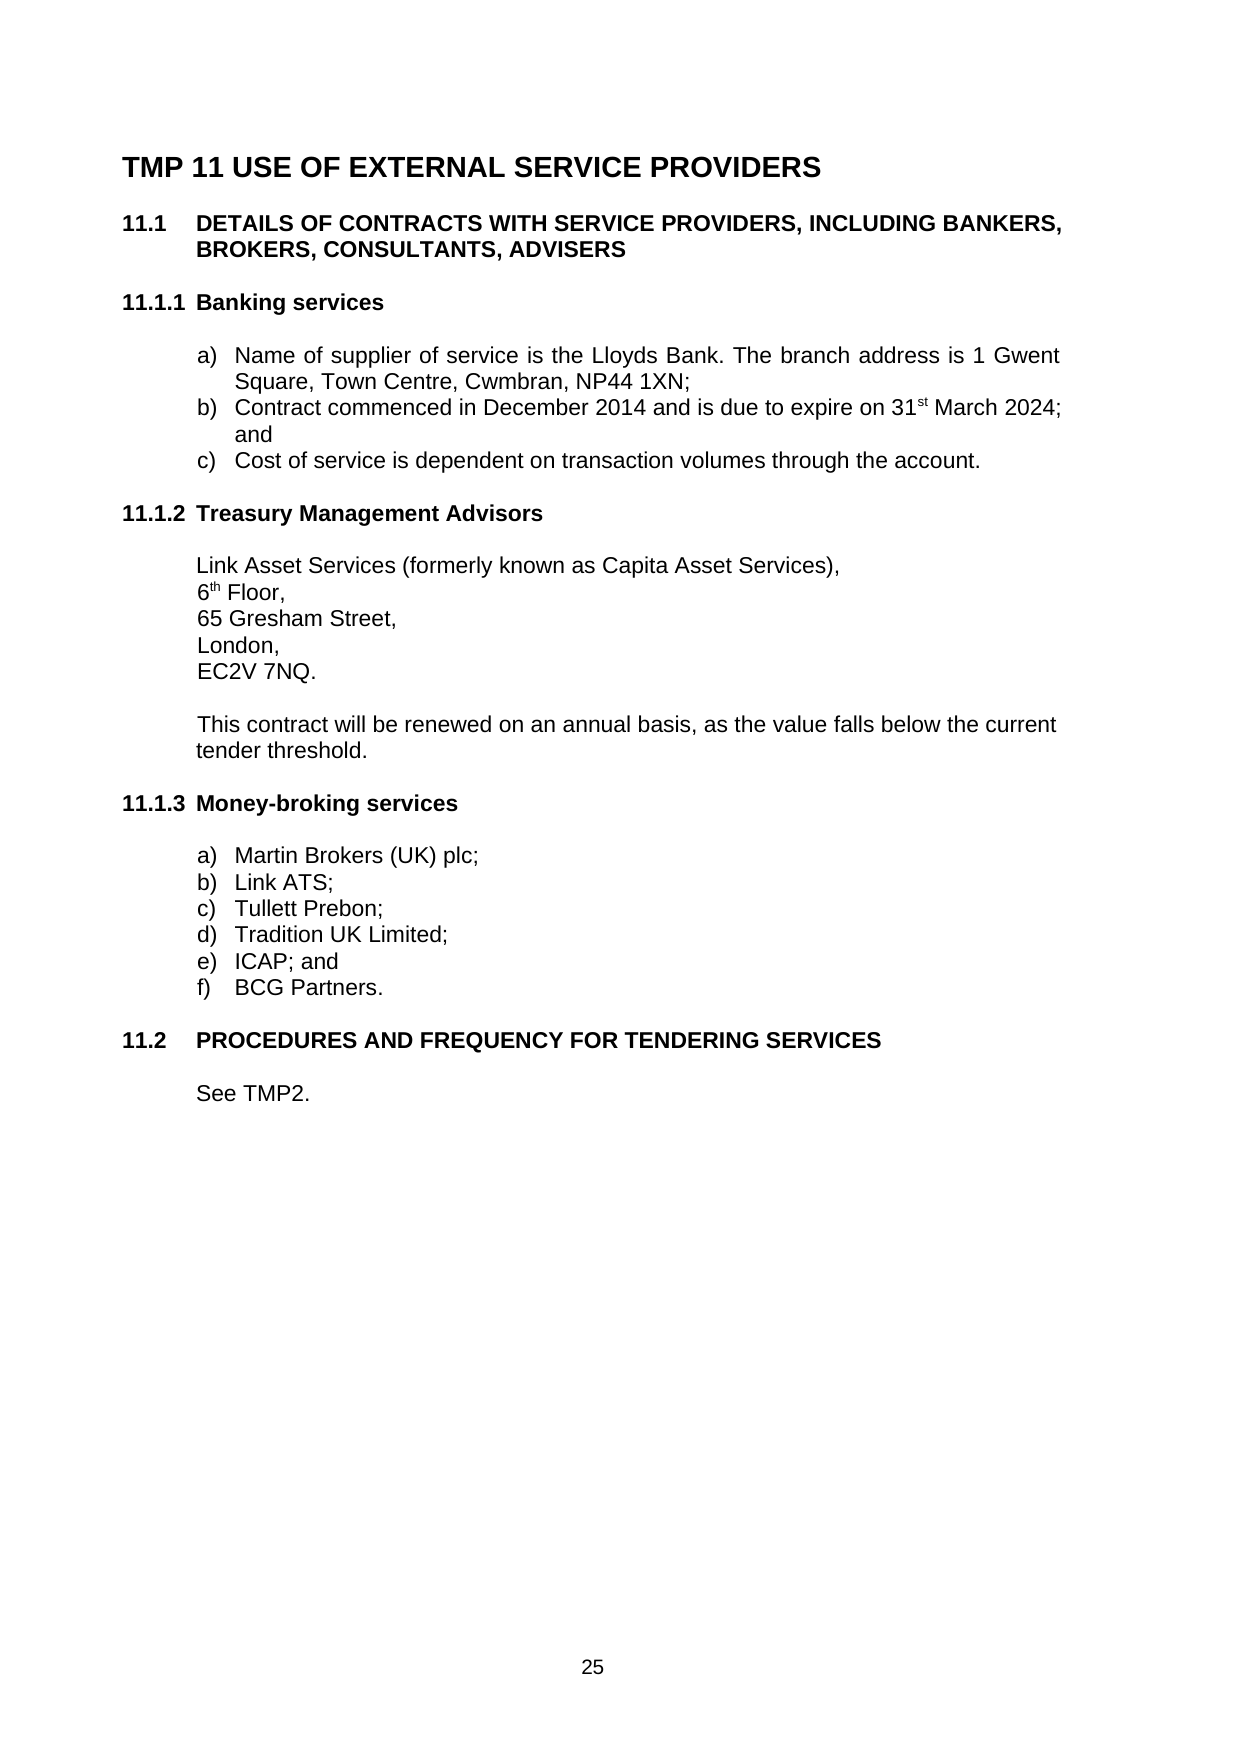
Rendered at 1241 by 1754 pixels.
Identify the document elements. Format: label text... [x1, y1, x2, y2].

list Tullett Prebon; [197, 895, 1062, 921]
text This contract will be renewed on an annual basis, as the value falls below the current [122, 711, 1062, 737]
list Cost of service is dependent on transaction volumes through the account. [197, 447, 1062, 473]
list Contract commenced in December 2014 and is due to expire on 31st March 2024; and [197, 394, 1062, 447]
text 6th Floor, [122, 579, 1062, 605]
subtitle 11.2 PROCEDURES AND FREQUENCY FOR TENDERING SERVICES [122, 1027, 1063, 1053]
list Money-broking services [122, 790, 1062, 816]
list Treasury Management Advisors [122, 500, 1062, 526]
text TMP 11 USE OF EXTERNAL SERVICE PROVIDERS [122, 150, 1062, 183]
text See TMP2. [196, 1079, 1062, 1106]
text tender threshold. [122, 737, 1062, 763]
text London, [122, 632, 1062, 658]
text 65 Gresham Street, [122, 605, 1062, 632]
list BCG Partners. [197, 974, 1062, 1001]
list ICAP; and [197, 948, 1062, 974]
list Link ATS; [197, 869, 1062, 895]
list Martin Brokers (UK) plc; [197, 842, 1062, 869]
text Link Asset Services (formerly known as Capita Asset Services), [122, 552, 1062, 579]
list Tradition UK Limited; [197, 921, 1062, 948]
list Banking services [122, 289, 1062, 315]
subtitle 11.1 DETAILS OF CONTRACTS WITH SERVICE PROVIDERS, INCLUDING BANKERS, BROKERS, CONSULTANTS, ADVISERS [122, 210, 1063, 263]
text EC2V 7NQ. [122, 658, 1062, 684]
list Name of supplier of service is the Lloyds Bank. The branch address is 1 Gwent Square, Town Centre, Cwmbran, NP44 1XN; [197, 342, 1062, 394]
